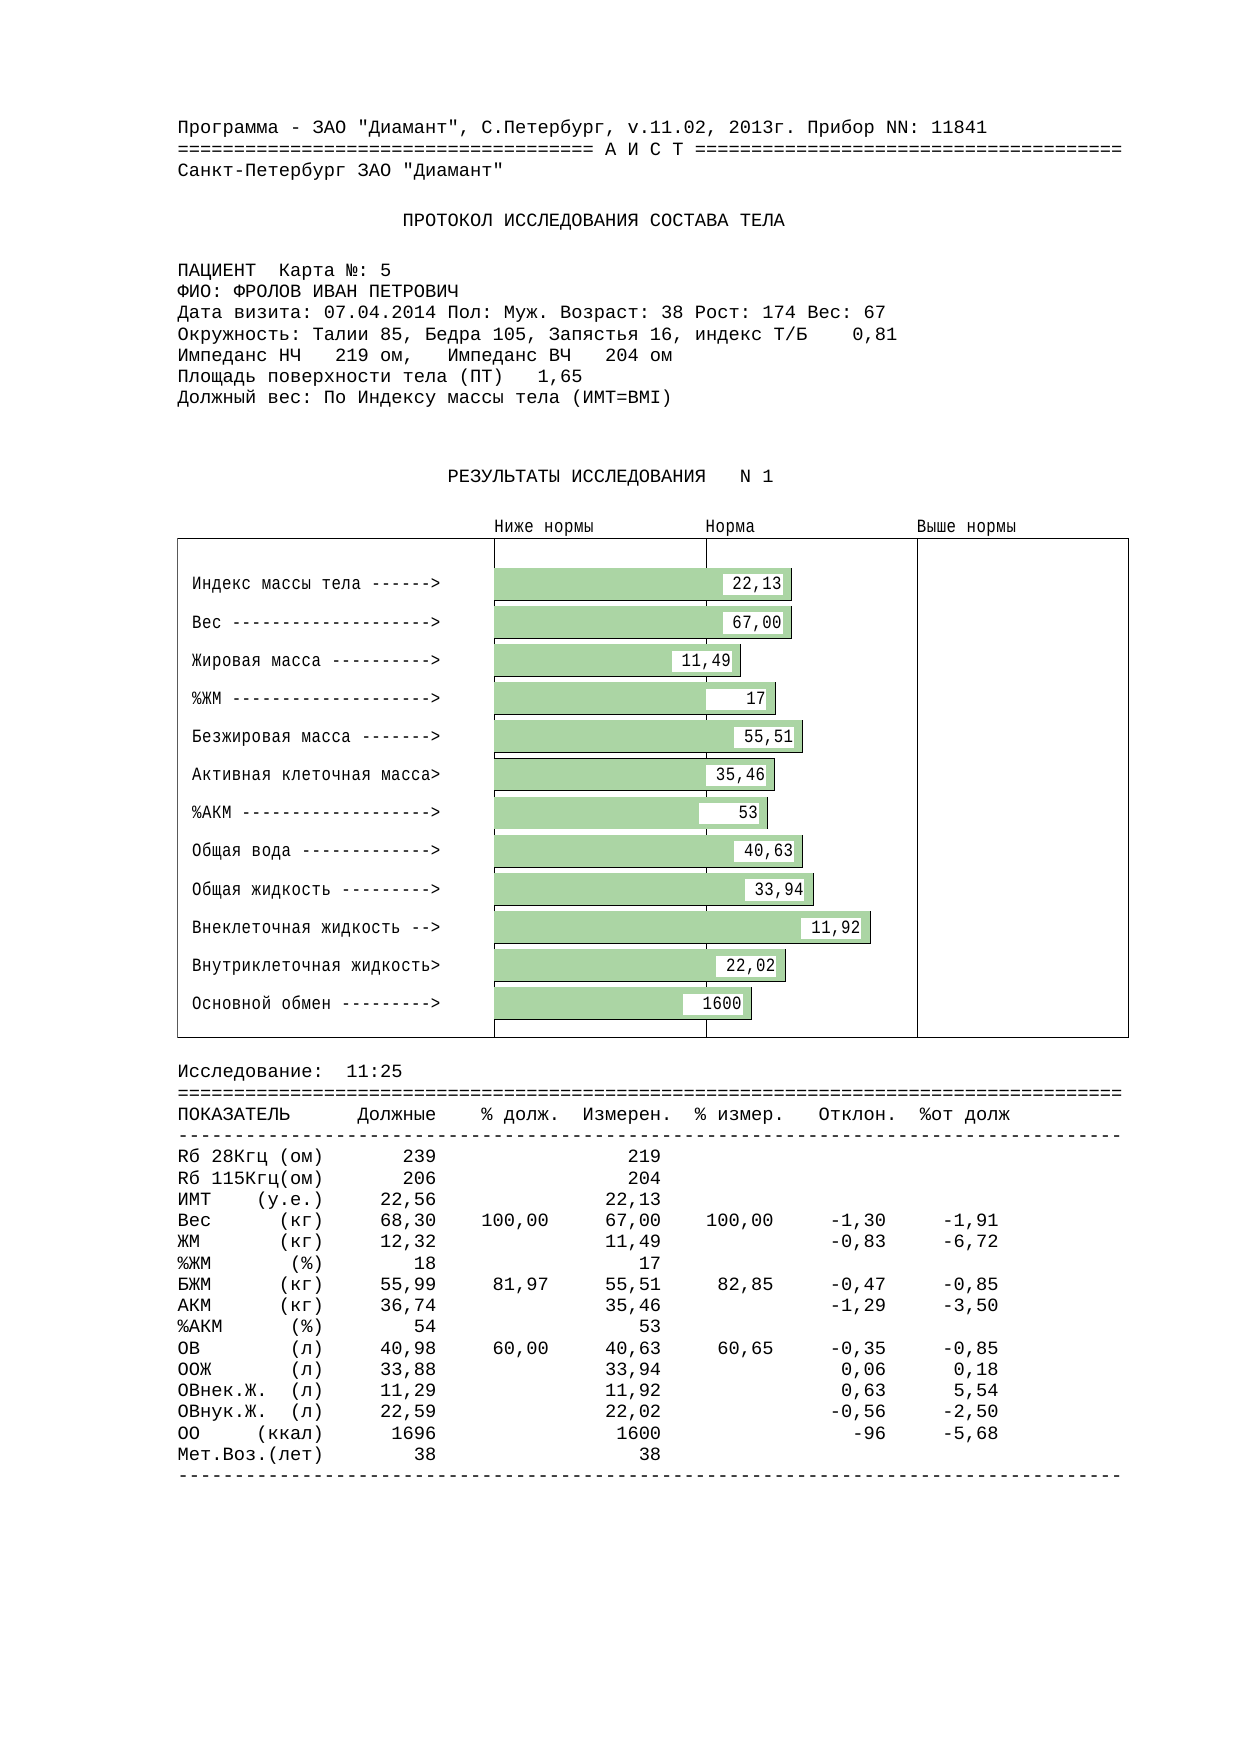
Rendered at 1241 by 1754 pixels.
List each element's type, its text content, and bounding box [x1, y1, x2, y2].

text Rб 115Кгц(ом) 206 204 [177, 1168, 1152, 1190]
text Окружность: Талии 85, Бедра 105, Запястья 16, индекс Т/Б 0,81 [177, 324, 1152, 346]
text ЖМ (кг) 12,32 11,49 -0,83 -6,72 [177, 1232, 1152, 1253]
text ФИО: ФРОЛОВ ИВАН ПЕТРОВИЧ [177, 282, 1152, 303]
text ПАЦИЕНТ Карта №: 5 [177, 261, 1152, 282]
text ------------------------------------------------------------------------------------ [177, 1466, 1152, 1487]
text %ЖМ (%) 18 17 [177, 1253, 1152, 1275]
text ===================================== А И С Т ====================================== [177, 139, 1152, 161]
text АКМ (кг) 36,74 35,46 -1,29 -3,50 [177, 1296, 1152, 1317]
text Программа - ЗАО "Диамант", С.Петербург, v.11.02, 2013г. Прибор NN: 11841 [177, 118, 1152, 139]
text ПОКАЗАТЕЛЬ Должные % долж. Измерен. % измер. Отклон. %от долж [177, 1105, 1152, 1126]
text ------------------------------------------------------------------------------------ [177, 1126, 1152, 1147]
text ОО (ккал) 1696 1600 -96 -5,68 [177, 1423, 1152, 1445]
text ИМТ (у.е.) 22,56 22,13 [177, 1190, 1152, 1211]
text Должный вес: По Индексу массы тела (ИМТ=BMI) [177, 388, 1152, 409]
text ОВнук.Ж. (л) 22,59 22,02 -0,56 -2,50 [177, 1402, 1152, 1423]
text %АКМ (%) 54 53 [177, 1317, 1152, 1338]
text Исследование: 11:25 [177, 1062, 1152, 1083]
text Мет.Воз.(лет) 38 38 [177, 1445, 1152, 1466]
text ==================================================================================== [177, 1083, 1152, 1105]
text Площадь поверхности тела (ПТ) 1,65 [177, 367, 1152, 388]
text Дата визита: 07.04.2014 Пол: Муж. Возраст: 38 Рост: 174 Вес: 67 [177, 303, 1152, 324]
text Вес (кг) 68,30 100,00 67,00 100,00 -1,30 -1,91 [177, 1211, 1152, 1232]
text ПРОТОКОЛ ИССЛЕДОВАНИЯ СОСТАВА ТЕЛА [177, 211, 1152, 232]
text ОВнек.Ж. (л) 11,29 11,92 0,63 5,54 [177, 1381, 1152, 1402]
text Rб 28Кгц (ом) 239 219 [177, 1147, 1152, 1168]
text Санкт-Петербург ЗАО "Диамант" [177, 161, 1152, 182]
text ОВ (л) 40,98 60,00 40,63 60,65 -0,35 -0,85 [177, 1338, 1152, 1360]
text БЖМ (кг) 55,99 81,97 55,51 82,85 -0,47 -0,85 [177, 1275, 1152, 1296]
text ООЖ (л) 33,88 33,94 0,06 0,18 [177, 1360, 1152, 1381]
text Импеданс НЧ 219 ом, Импеданс ВЧ 204 ом [177, 346, 1152, 367]
text РЕЗУЛЬТАТЫ ИССЛЕДОВАНИЯ N 1 [177, 467, 1152, 488]
